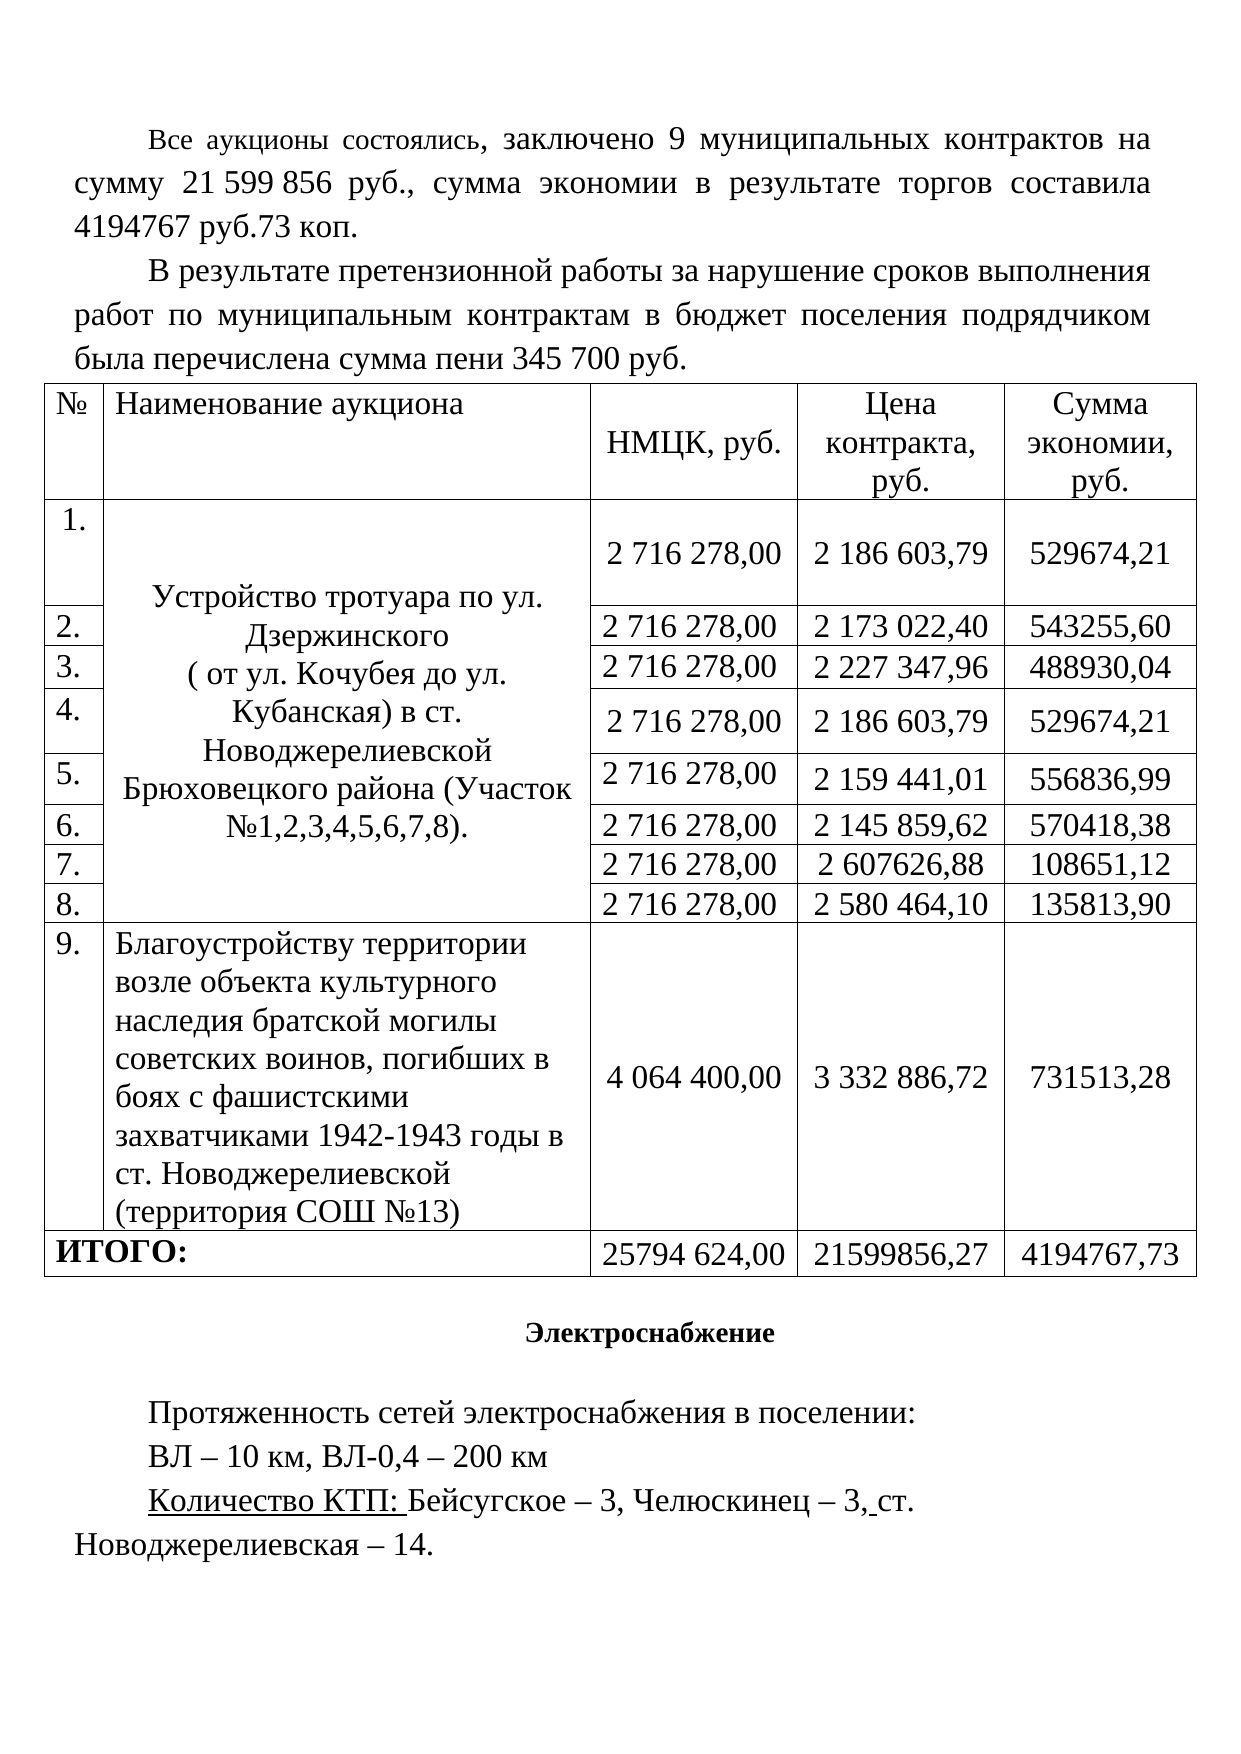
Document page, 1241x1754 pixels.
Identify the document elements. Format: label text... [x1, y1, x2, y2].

table_cell 2 716 278,00 [591, 884, 797, 922]
table_cell 21599856,27 [798, 1231, 1004, 1276]
table_cell 570418,38 [1005, 805, 1196, 843]
table_cell 4 064 400,00 [591, 923, 797, 1230]
text Протяженность сетей электроснабжения в поселении: [74, 1392, 1152, 1431]
table_cell 2 716 278,00 [591, 845, 797, 883]
table_cell 2 145 859,62 [798, 805, 1004, 843]
table_cell 529674,21 [1005, 689, 1196, 752]
table_cell ИТОГО: [45, 1231, 590, 1276]
table_header Наименование аукциона [104, 384, 590, 498]
text Электроснабжение [103, 1315, 1152, 1349]
table_header Цена контракта, руб. [798, 384, 1004, 498]
table_cell 135813,90 [1005, 884, 1196, 922]
table_cell 529674,21 [1005, 500, 1196, 605]
table_cell 8. [45, 884, 103, 922]
table_cell 2 186 603,79 [798, 500, 1004, 605]
table_cell 2 716 278,00 [591, 754, 797, 804]
table_cell 4194767,73 [1005, 1231, 1196, 1276]
table_cell 25794 624,00 [591, 1231, 797, 1276]
table_cell 2 716 278,00 [591, 689, 797, 752]
text Все аукционы состоялись, заключено 9 муниципальных контрактов на сумму 21 599 856 руб., сумма экономии в результате торгов составила 4194767 руб.73 коп. [74, 118, 1152, 244]
table_cell 2 159 441,01 [798, 754, 1004, 804]
table_cell 2 186 603,79 [798, 689, 1004, 752]
table_cell 2 173 022,40 [798, 606, 1004, 645]
table_cell Благоустройству территории возле объекта культурного наследия братской могилы советских воинов, погибших в боях с фашистскими захватчиками 1942-1943 годы в ст. Новоджерелиевской (территория СОШ №13) [104, 923, 590, 1230]
table_header № [45, 384, 103, 498]
table_cell 6. [45, 805, 103, 843]
table_cell 2 716 278,00 [591, 646, 797, 688]
table_cell 2 227 347,96 [798, 646, 1004, 688]
table_cell 4. [45, 689, 103, 752]
table_cell 9. [45, 923, 103, 1230]
table_header НМЦК, руб. [591, 384, 797, 498]
table_cell 731513,28 [1005, 923, 1196, 1230]
table_cell 543255,60 [1005, 606, 1196, 645]
table_cell 556836,99 [1005, 754, 1196, 804]
table_cell 2 716 278,00 [591, 805, 797, 843]
table_cell 3 332 886,72 [798, 923, 1004, 1230]
table_cell 5. [45, 754, 103, 804]
table_cell 7. [45, 845, 103, 883]
table_cell 108651,12 [1005, 845, 1196, 883]
text Количество КТП: Бейсугское – 3, Челюскинец – 3, ст. Новоджерелиевская – 14. [74, 1480, 1152, 1563]
table_cell 2 716 278,00 [591, 606, 797, 645]
table_cell 2 716 278,00 [591, 500, 797, 605]
table_cell 488930,04 [1005, 646, 1196, 688]
table_cell 2. [45, 606, 103, 645]
table_cell Устройство тротуара по ул. Дзержинского ( от ул. Кочубея до ул. Кубанская) в ст. Новоджерелиевской Брюховецкого района (Участок №1,2,3,4,5,6,7,8). [104, 500, 590, 922]
text В результате претензионной работы за нарушение сроков выполнения работ по муниципальным контрактам в бюджет поселения подрядчиком была перечислена сумма пени 345 700 руб. [74, 250, 1152, 377]
table_cell 3. [45, 646, 103, 688]
table_header Сумма экономии, руб. [1005, 384, 1196, 498]
table_cell 1. [45, 500, 103, 605]
text ВЛ – 10 км, ВЛ-0,4 – 200 км [74, 1436, 1152, 1475]
table_cell 2 607626,88 [798, 845, 1004, 883]
table_cell 2 580 464,10 [798, 884, 1004, 922]
